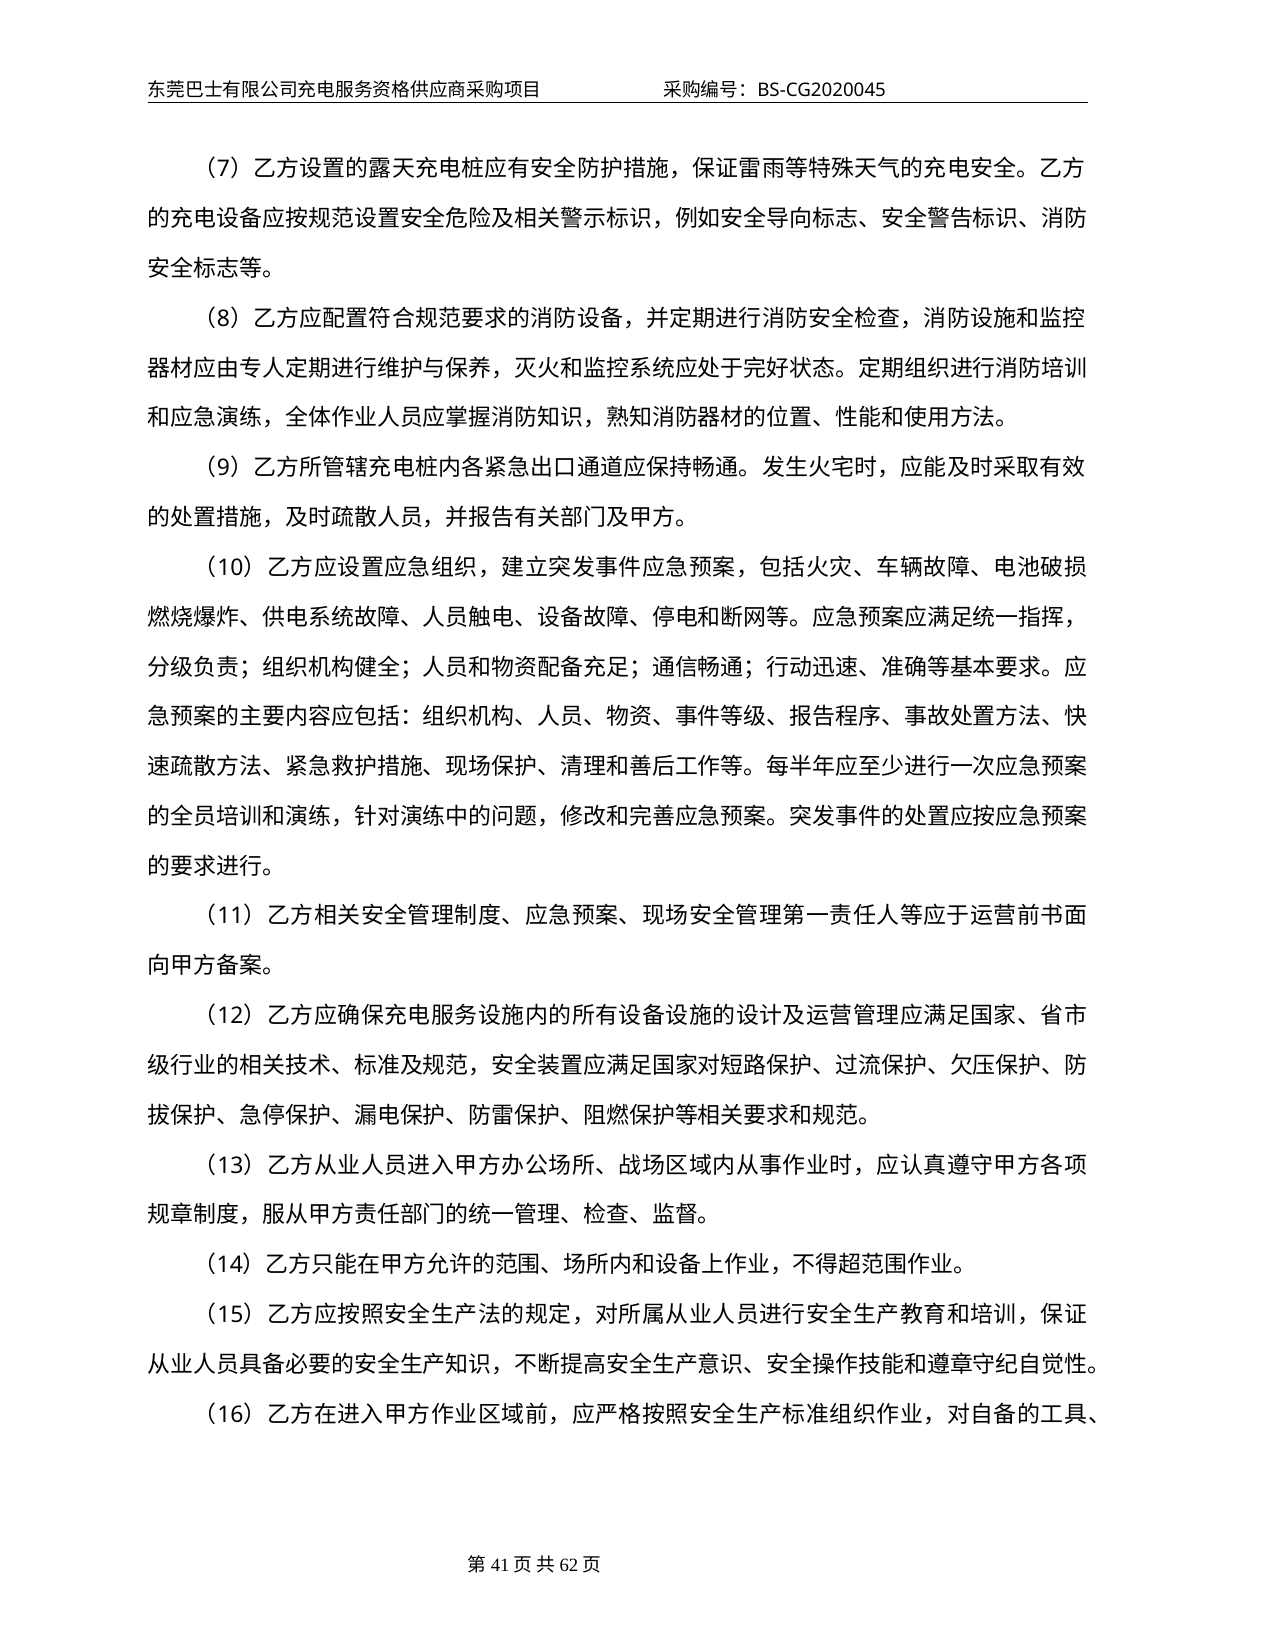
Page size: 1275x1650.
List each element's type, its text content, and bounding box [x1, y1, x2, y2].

text （10）乙方应设置应急组织，建立突发事件应急预案，包括火灾、车辆故障、电池破损燃烧爆炸、供电系统故障、人员触电、设备故障、停电和断网等。应急预案应满足统一指挥，分级负责；组织机构健全；人员和物资配备充足；通信畅通；行动迅速、准确等基本要求。应急预案的主要内容应包括：组织机构、人员、物资、事件等级、报告程序、事故处置方法、快速疏散方法、紧急救护措施、现场保护、清理和善后工作等。每半年应至少进行一次应急预案的全员培训和演练，针对演练中的问题，修改和完善应急预案。突发事件的处置应按应急预案的要求进行。 [148, 549, 1088, 881]
text （7）乙方设置的露天充电桩应有安全防护措施，保证雷雨等特殊天气的充电安全。乙方的充电设备应按规范设置安全危险及相关警示标识，例如安全导向标志、安全警告标识、消防安全标志等。 [148, 150, 1088, 283]
text （8）乙方应配置符合规范要求的消防设备，并定期进行消防安全检查，消防设施和监控器材应由专人定期进行维护与保养，灭火和监控系统应处于完好状态。定期组织进行消防培训和应急演练，全体作业人员应掌握消防知识，熟知消防器材的位置、性能和使用方法。 [148, 299, 1088, 432]
text （9）乙方所管辖充电桩内各紧急出口通道应保持畅通。发生火宅时，应能及时采取有效的处置措施，及时疏散人员，并报告有关部门及甲方。 [148, 449, 1088, 532]
text （14）乙方只能在甲方允许的范围、场所内和设备上作业，不得超范围作业。 [148, 1246, 1088, 1279]
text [148, 1396, 1088, 1429]
text （13）乙方从业人员进入甲方办公场所、战场区域内从事作业时，应认真遵守甲方各项规章制度，服从甲方责任部门的统一管理、检查、监督。 [148, 1146, 1088, 1229]
text （15）乙方应按照安全生产法的规定，对所属从业人员进行安全生产教育和培训，保证从业人员具备必要的安全生产知识，不断提高安全生产意识、安全操作技能和遵章守纪自觉性。 [148, 1296, 1088, 1379]
text （12）乙方应确保充电服务设施内的所有设备设施的设计及运营管理应满足国家、省市级行业的相关技术、标准及规范，安全装置应满足国家对短路保护、过流保护、欠压保护、防拔保护、急停保护、漏电保护、防雷保护、阻燃保护等相关要求和规范。 [148, 997, 1088, 1130]
text （11）乙方相关安全管理制度、应急预案、现场安全管理第一责任人等应于运营前书面向甲方备案。 [148, 897, 1088, 980]
